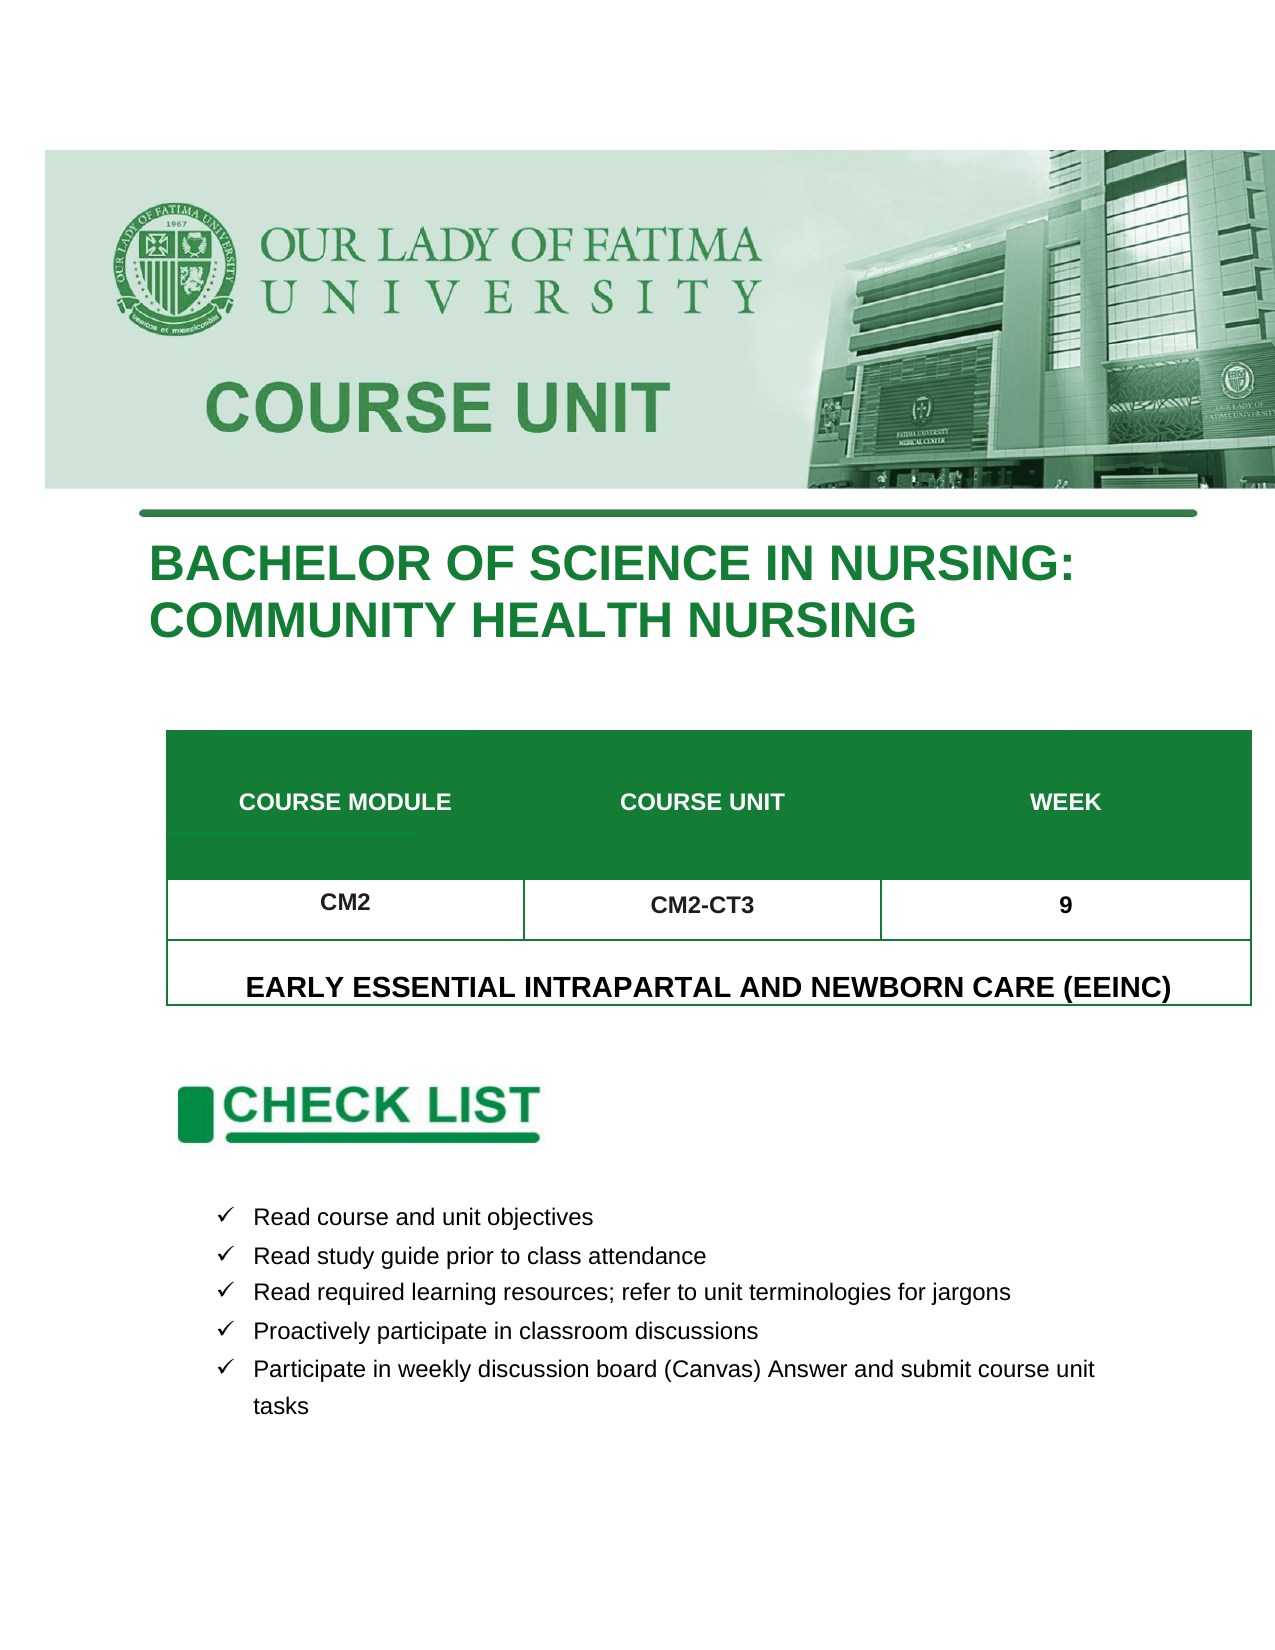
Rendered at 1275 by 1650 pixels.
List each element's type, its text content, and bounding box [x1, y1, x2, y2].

table_cell CM2-CT3 [525, 880, 880, 939]
list Read study guide prior to class attendance [216, 1232, 1125, 1270]
picture [220, 732, 471, 736]
text BACHELOR OF SCIENCE IN NURSING: COMMUNITY HEALTH NURSING [45, 534, 1169, 648]
table_cell 9 [882, 880, 1250, 939]
table_cell EARLY ESSENTIAL INTRAPARTAL AND NEWBORN CARE (EEINC) [168, 941, 1250, 1004]
picture [178, 1052, 1275, 1178]
table_cell CM2 [168, 880, 523, 939]
table_header COURSE MODULE [168, 732, 523, 878]
list Read course and unit objectives [216, 1195, 1125, 1232]
list Proactively participate in classroom discussions [216, 1307, 1125, 1345]
table_header WEEK [882, 732, 1250, 878]
list Participate in weekly discussion board (Canvas) Answer and submit course unit tasks [216, 1345, 1125, 1420]
table_header COURSE UNIT [525, 732, 880, 878]
list Read required learning resources; refer to unit terminologies for jargons [216, 1270, 1125, 1307]
picture [45, 150, 1275, 534]
picture [166, 832, 415, 836]
